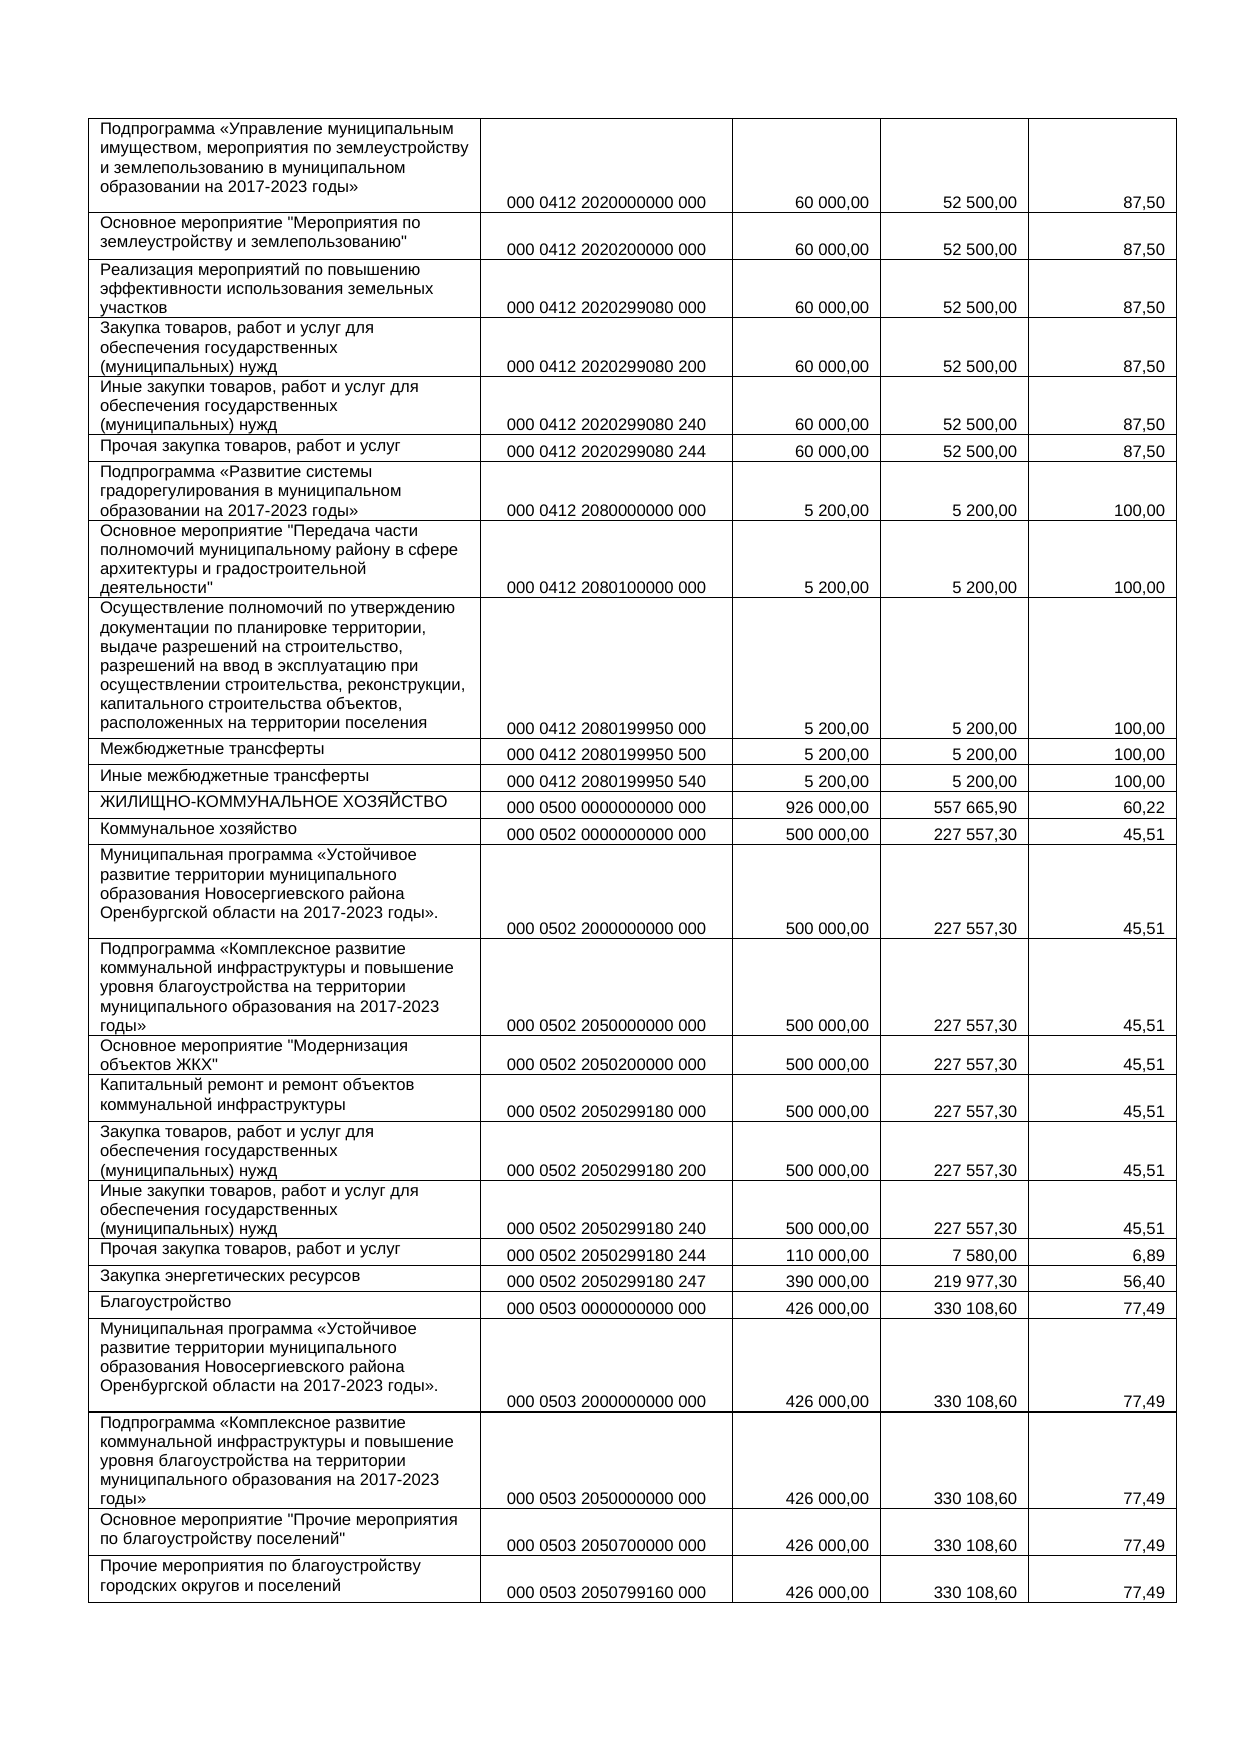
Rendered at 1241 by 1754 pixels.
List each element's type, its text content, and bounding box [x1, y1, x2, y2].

table_cell 000 0412 2080199950 540 [481, 765, 732, 791]
table_cell 000 0503 2050799160 000 [481, 1556, 732, 1602]
table_cell 60 000,00 [733, 318, 880, 376]
table_cell 330 108,60 [881, 1292, 1028, 1318]
table_cell Подпрограмма «Развитие системы градорегулирования в муниципальном образовании на 2017-2023 годы» [89, 462, 480, 519]
table_cell Капитальный ремонт и ремонт объектов коммунальной инфраструктуры [89, 1075, 480, 1121]
table_cell Муниципальная программа «Устойчивое развитие территории муниципального образования Новосергиевского района Оренбургской области на 2017-2023 годы». [89, 1319, 480, 1411]
table_cell 557 665,90 [881, 792, 1028, 817]
table_cell 60 000,00 [733, 435, 880, 461]
table_cell 5 200,00 [733, 521, 880, 597]
table_cell 000 0412 2020299080 240 [481, 377, 732, 434]
table_cell 000 0500 0000000000 000 [481, 792, 732, 817]
table_cell 60 000,00 [733, 260, 880, 317]
table_cell 52 500,00 [881, 260, 1028, 317]
table_cell 52 500,00 [881, 318, 1028, 376]
table_cell 227 557,30 [881, 845, 1028, 938]
table_cell Межбюджетные трансферты [89, 739, 480, 764]
table_cell Закупка товаров, работ и услуг для обеспечения государственных (муниципальных) нужд [89, 1122, 480, 1179]
table_cell 000 0412 2020299080 244 [481, 435, 732, 461]
table_cell 000 0412 2080100000 000 [481, 521, 732, 597]
table_cell 330 108,60 [881, 1413, 1028, 1508]
table_cell Иные закупки товаров, работ и услуг для обеспечения государственных (муниципальных) нужд [89, 377, 480, 434]
table_cell Осуществление полномочий по утверждению документации по планировке территории, выдаче разрешений на строительство, разрешений на ввод в эксплуатацию при осуществлении строительства, реконструкции, капитального строительства объектов, расположенных на территории поселения [89, 598, 480, 738]
table_cell 227 557,30 [881, 1122, 1028, 1179]
table_cell 500 000,00 [733, 845, 880, 938]
table_cell Реализация мероприятий по повышению эффективности использования земельных участков [89, 260, 480, 317]
table_cell 7 580,00 [881, 1239, 1028, 1264]
table_cell 110 000,00 [733, 1239, 880, 1264]
table_cell Основное мероприятие "Мероприятия по землеустройству и землепользованию" [89, 213, 480, 259]
table_cell ЖИЛИЩНО-КОММУНАЛЬНОЕ ХОЗЯЙСТВО [89, 792, 480, 817]
table_cell 330 108,60 [881, 1319, 1028, 1411]
table_cell 000 0412 2020299080 200 [481, 318, 732, 376]
table_cell Основное мероприятие "Прочие мероприятия по благоустройству поселений" [89, 1509, 480, 1555]
table_cell 60,22 [1029, 792, 1176, 817]
table_cell 000 0412 2080000000 000 [481, 462, 732, 519]
table_cell 000 0502 2050299180 200 [481, 1122, 732, 1179]
table_cell 60 000,00 [733, 377, 880, 434]
table_cell 45,51 [1029, 1075, 1176, 1121]
table_cell Подпрограмма «Комплексное развитие коммунальной инфраструктуры и повышение уровня благоустройства на территории муниципального образования на 2017-2023 годы» [89, 1413, 480, 1508]
table_cell 100,00 [1029, 739, 1176, 764]
table_cell Иные закупки товаров, работ и услуг для обеспечения государственных (муниципальных) нужд [89, 1181, 480, 1238]
table_cell 000 0503 2050700000 000 [481, 1509, 732, 1555]
table_cell 227 557,30 [881, 1036, 1028, 1074]
table_cell 100,00 [1029, 598, 1176, 738]
table_cell 000 0503 2050000000 000 [481, 1413, 732, 1508]
table_cell 426 000,00 [733, 1319, 880, 1411]
table_cell 5 200,00 [881, 765, 1028, 791]
table_cell 227 557,30 [881, 1181, 1028, 1238]
table_cell 45,51 [1029, 845, 1176, 938]
table_cell 227 557,30 [881, 1075, 1028, 1121]
table_cell Коммунальное хозяйство [89, 819, 480, 844]
table_cell 426 000,00 [733, 1292, 880, 1318]
table_cell 5 200,00 [733, 739, 880, 764]
table_cell 100,00 [1029, 765, 1176, 791]
table_cell 45,51 [1029, 1122, 1176, 1179]
table_cell 87,50 [1029, 318, 1176, 376]
table_cell 52 500,00 [881, 435, 1028, 461]
table_cell 100,00 [1029, 521, 1176, 597]
table_cell Основное мероприятие "Передача части полномочий муниципальному району в сфере архитектуры и градостроительной деятельности" [89, 521, 480, 597]
table_cell 87,50 [1029, 260, 1176, 317]
table_cell 45,51 [1029, 1181, 1176, 1238]
table_cell 5 200,00 [881, 739, 1028, 764]
table_cell 77,49 [1029, 1292, 1176, 1318]
table_cell 000 0502 2000000000 000 [481, 845, 732, 938]
table_cell 000 0502 0000000000 000 [481, 819, 732, 844]
table_cell 77,49 [1029, 1319, 1176, 1411]
table_cell 000 0502 2050299180 000 [481, 1075, 732, 1121]
table_cell 52 500,00 [881, 213, 1028, 259]
table_cell 52 500,00 [881, 377, 1028, 434]
table_cell 5 200,00 [733, 765, 880, 791]
table_cell 330 108,60 [881, 1509, 1028, 1555]
table_cell 000 0412 2020299080 000 [481, 260, 732, 317]
table_cell 52 500,00 [881, 119, 1028, 212]
table_cell 227 557,30 [881, 939, 1028, 1035]
table_cell Основное мероприятие "Модернизация объектов ЖКХ" [89, 1036, 480, 1074]
table_cell 000 0503 0000000000 000 [481, 1292, 732, 1318]
table_cell 100,00 [1029, 462, 1176, 519]
table_cell 000 0502 2050299180 240 [481, 1181, 732, 1238]
table_cell 500 000,00 [733, 1075, 880, 1121]
table_cell 5 200,00 [881, 598, 1028, 738]
table_cell 000 0412 2020200000 000 [481, 213, 732, 259]
table_cell Закупка энергетических ресурсов [89, 1266, 480, 1291]
table_cell 426 000,00 [733, 1556, 880, 1602]
table_cell 500 000,00 [733, 939, 880, 1035]
table_cell 926 000,00 [733, 792, 880, 817]
table_cell 227 557,30 [881, 819, 1028, 844]
table_cell 330 108,60 [881, 1556, 1028, 1602]
table_cell 000 0503 2000000000 000 [481, 1319, 732, 1411]
table_cell 87,50 [1029, 119, 1176, 212]
table_cell 000 0502 2050299180 244 [481, 1239, 732, 1264]
table_cell 000 0502 2050000000 000 [481, 939, 732, 1035]
table_cell Прочая закупка товаров, работ и услуг [89, 435, 480, 461]
table_cell Прочая закупка товаров, работ и услуг [89, 1239, 480, 1264]
table_cell 87,50 [1029, 213, 1176, 259]
table_cell 500 000,00 [733, 819, 880, 844]
table_cell Муниципальная программа «Устойчивое развитие территории муниципального образования Новосергиевского района Оренбургской области на 2017-2023 годы». [89, 845, 480, 938]
table_cell 45,51 [1029, 1036, 1176, 1074]
table_cell 60 000,00 [733, 119, 880, 212]
table_cell Иные межбюджетные трансферты [89, 765, 480, 791]
table_cell 000 0412 2080199950 500 [481, 739, 732, 764]
table_cell 77,49 [1029, 1413, 1176, 1508]
table_cell Подпрограмма «Управление муниципальным имуществом, мероприятия по землеустройству и землепользованию в муниципальном образовании на 2017-2023 годы» [89, 119, 480, 212]
table_cell 87,50 [1029, 435, 1176, 461]
table_cell 000 0412 2020000000 000 [481, 119, 732, 212]
table_cell 500 000,00 [733, 1036, 880, 1074]
table_cell Подпрограмма «Комплексное развитие коммунальной инфраструктуры и повышение уровня благоустройства на территории муниципального образования на 2017-2023 годы» [89, 939, 480, 1035]
table_cell 000 0502 2050200000 000 [481, 1036, 732, 1074]
table_cell 6,89 [1029, 1239, 1176, 1264]
table_cell 87,50 [1029, 377, 1176, 434]
table_cell Прочие мероприятия по благоустройству городских округов и поселений [89, 1556, 480, 1602]
table_cell 500 000,00 [733, 1181, 880, 1238]
table_cell Благоустройство [89, 1292, 480, 1318]
table_cell 5 200,00 [881, 521, 1028, 597]
table_cell 219 977,30 [881, 1266, 1028, 1291]
table_cell 45,51 [1029, 939, 1176, 1035]
table_cell 60 000,00 [733, 213, 880, 259]
table_cell 5 200,00 [733, 462, 880, 519]
table_cell 000 0502 2050299180 247 [481, 1266, 732, 1291]
table_cell 426 000,00 [733, 1413, 880, 1508]
table_cell 5 200,00 [733, 598, 880, 738]
table_cell 45,51 [1029, 819, 1176, 844]
table_cell 500 000,00 [733, 1122, 880, 1179]
table_cell 390 000,00 [733, 1266, 880, 1291]
table_cell Закупка товаров, работ и услуг для обеспечения государственных (муниципальных) нужд [89, 318, 480, 376]
table_cell 77,49 [1029, 1556, 1176, 1602]
table_cell 5 200,00 [881, 462, 1028, 519]
table_cell 426 000,00 [733, 1509, 880, 1555]
table_cell 56,40 [1029, 1266, 1176, 1291]
table_cell 77,49 [1029, 1509, 1176, 1555]
table_cell 000 0412 2080199950 000 [481, 598, 732, 738]
